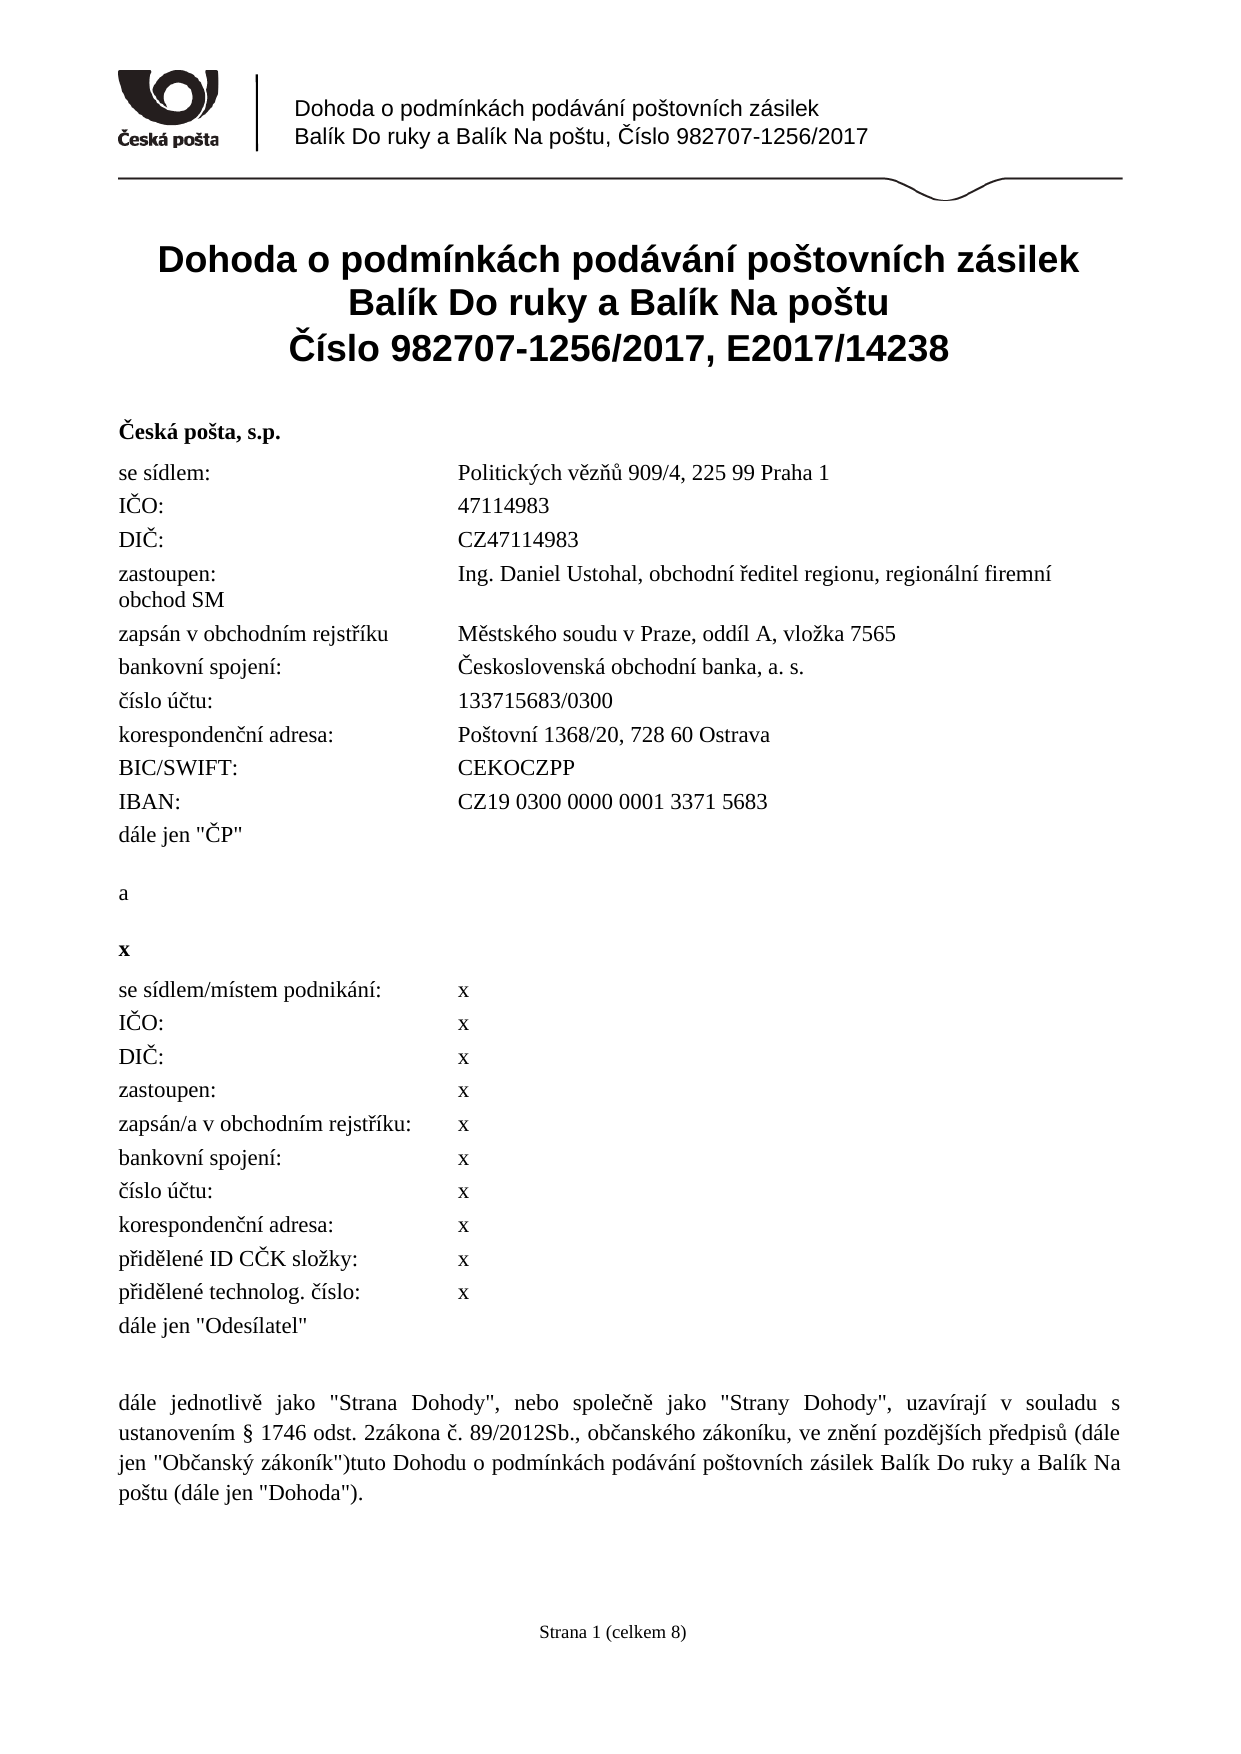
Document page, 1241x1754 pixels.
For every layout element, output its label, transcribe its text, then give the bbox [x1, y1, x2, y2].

list Česká pošta, s.p. [118, 418, 1122, 444]
list se sídlem/místem podnikání: x [118, 976, 1122, 1002]
list IČO: x [118, 1009, 1122, 1036]
list bankovní spojení: Československá obchodní banka, a. s. [118, 653, 1122, 680]
list přidělené ID CČK složky: x [118, 1245, 1122, 1271]
list IČO: 47114983 [118, 492, 1122, 519]
list IBAN: CZ19 0300 0000 0001 3371 5683 [118, 788, 1122, 814]
list x [118, 935, 1122, 961]
list dále jen "ČP" [118, 822, 1122, 848]
list zastoupen: Ing. Daniel Ustohal, obchodní ředitel regionu, regionální firemní obchod SM [118, 560, 1122, 612]
list zapsán/a v obchodním rejstříku: x [118, 1110, 1122, 1137]
picture [118, 70, 219, 148]
list BIC/SWIFT: CEKOCZPP [118, 754, 1122, 781]
list korespondenční adresa: x [118, 1211, 1122, 1237]
picture [118, 177, 1123, 201]
list zastoupen: x [118, 1077, 1122, 1103]
list zapsán v obchodním rejstříku Městského soudu v Praze, oddíl A, vložka 7565 [118, 620, 1122, 646]
list Číslo 982707-1256/2017, E2017/14238 [115, 326, 1122, 369]
list se sídlem: Politických vězňů 909/4, 225 99 Praha 1 [118, 459, 1122, 485]
list a [118, 879, 1122, 906]
list dále jednotlivě jako "Strana Dohody", nebo společně jako "Strany Dohody", uzavírají v souladu s ustanovením § 1746 odst. 2zákona č. 89/2012Sb., občanského zákoníku, ve znění pozdějších předpisů (dále jen "Občanský zákoník")tuto Dohodu o podmínkách podávání poštovních zásilek Balík Do ruky a Balík Na poštu (dále jen "Dohoda"). [118, 1389, 1122, 1506]
list korespondenční adresa: Poštovní 1368/20, 728 60 Ostrava [118, 721, 1122, 747]
list dále jen "Odesílatel" [118, 1312, 1122, 1338]
list číslo účtu: x [118, 1177, 1122, 1204]
list Dohoda o podmínkách podávání poštovních zásilek Balík Do ruky a Balík Na poštu [115, 237, 1122, 324]
list bankovní spojení: x [118, 1144, 1122, 1170]
list DIČ: x [118, 1043, 1122, 1069]
list číslo účtu: 133715683/0300 [118, 687, 1122, 713]
list DIČ: CZ47114983 [118, 526, 1122, 552]
list přidělené technolog. číslo: x [118, 1278, 1122, 1305]
